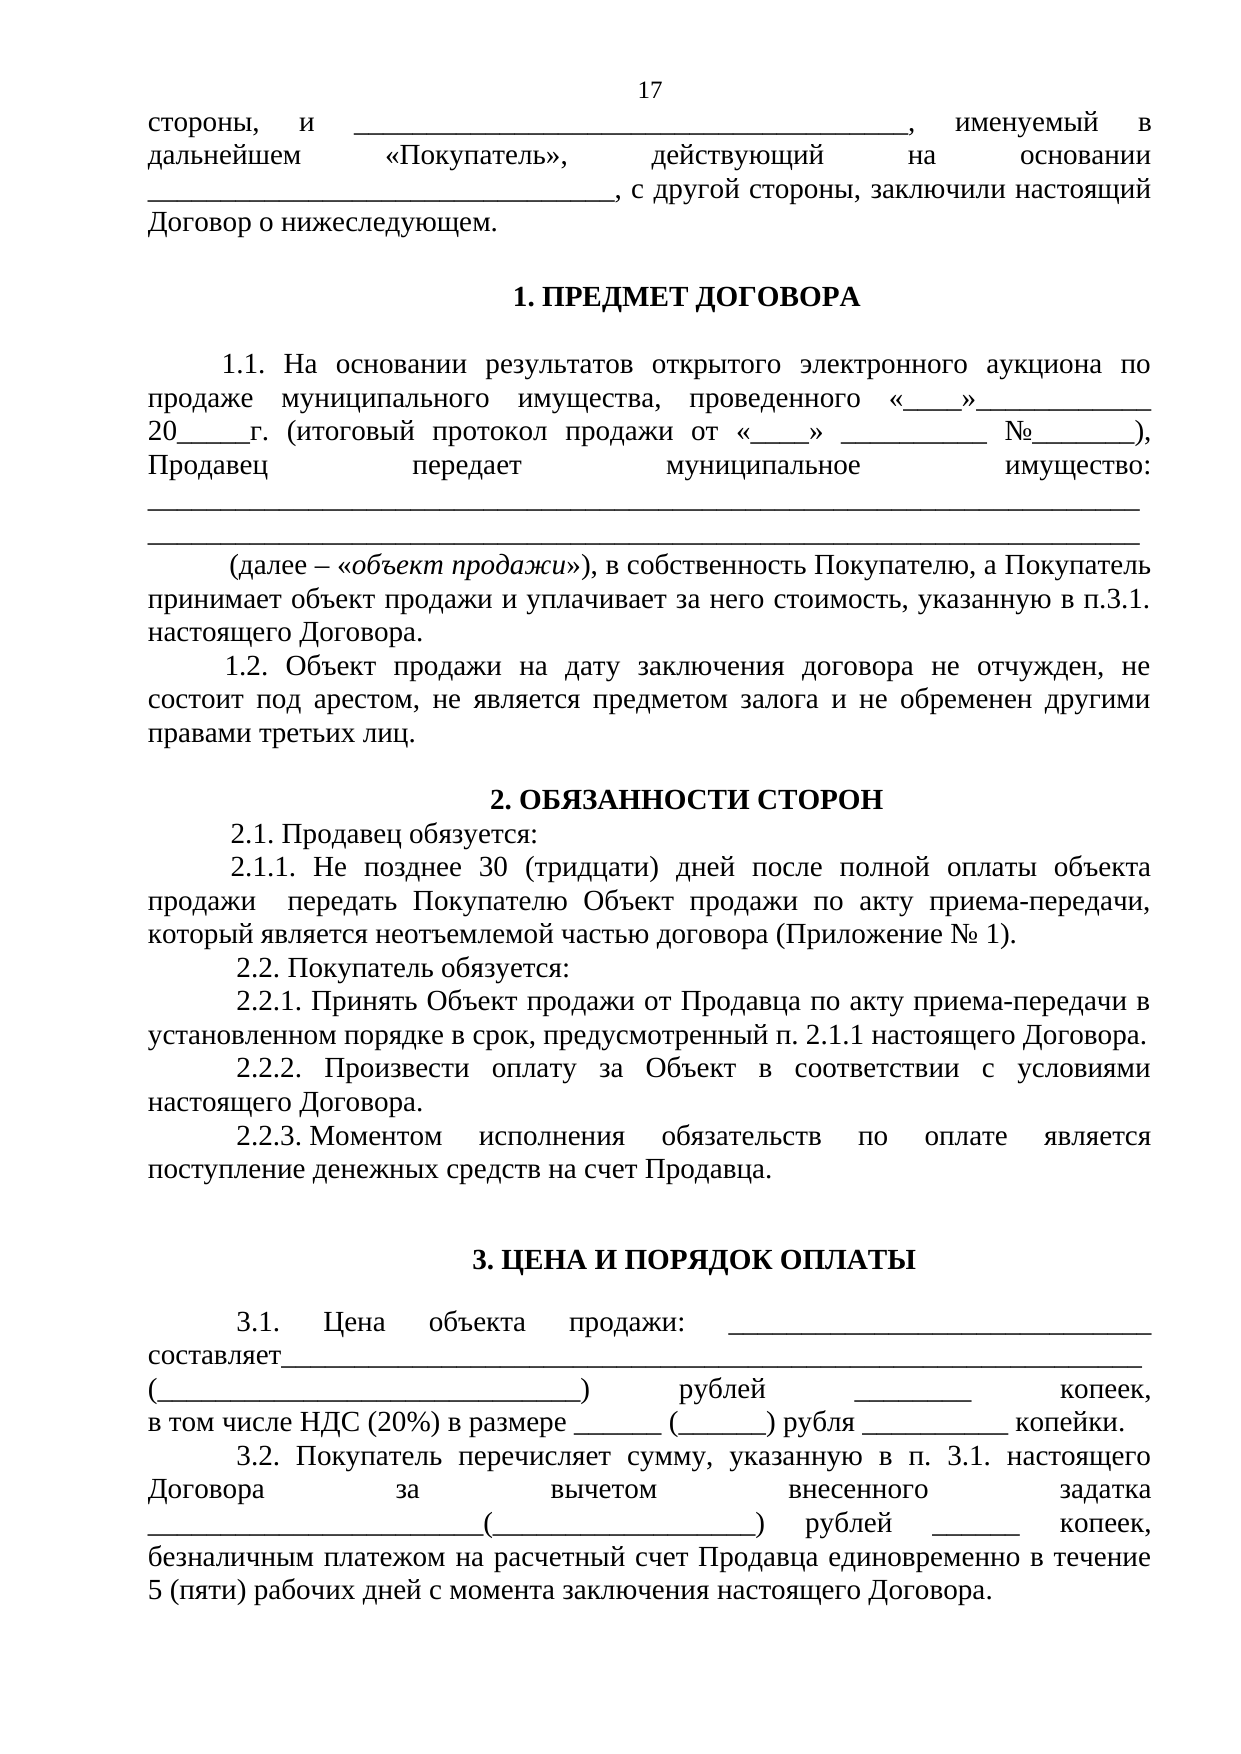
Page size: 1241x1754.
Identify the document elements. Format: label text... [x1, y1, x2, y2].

text 1. ПРЕДМЕТ ДОГОВОРА [148, 279, 1152, 313]
text 1.2. Объект продажи на дату заключения договора не отчужден, не состоит под арестом, не является предметом залога и не обременен другими правами третьих лиц. [148, 648, 1152, 749]
text 2.1.1. Не позднее 30 (тридцати) дней после полной оплаты объекта продажи передать Покупателю Объект продажи по акту приема-передачи, который является неотъемлемой частью договора (Приложение № 1). [148, 849, 1152, 950]
text 2.2. Покупатель обязуется: [148, 950, 1152, 983]
text 2.2.2. Произвести оплату за Объект в соответствии с условиями настоящего Договора. [148, 1051, 1152, 1118]
text 2.2.1. Принять Объект продажи от Продавца по акту приема-передачи в установленном порядке в срок, предусмотренный п. 2.1.1 настоящего Договора. [148, 983, 1152, 1051]
text 2.2.3. Моментом исполнения обязательств по оплате является поступление денежных средств на счет Продавца. [148, 1118, 1152, 1185]
text 3. ЦЕНА И ПОРЯДОК ОПЛАТЫ [148, 1247, 1152, 1275]
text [148, 104, 1152, 238]
text 2.1. Продавец обязуется: [148, 816, 1152, 849]
text 3.1. Цена объекта продажи: _____________________________ составляет___________________________________________________________ (_____________________________) рублей ________ копеек, в том числе НДС (20%) в размере ______ (______) рубля __________ копейки. [148, 1304, 1152, 1438]
text 2. ОБЯЗАННОСТИ СТОРОН [148, 782, 1152, 816]
text 1.1. На основании результатов открытого электронного аукциона по продаже муниципального имущества, проведенного «____»____________ 20_____г. (итоговый протокол продажи от «____» __________ №_______), Продавец передает муниципальное имущество: ____________________________________________________________________ [148, 346, 1152, 514]
text (далее – «объект продажи»), в собственность Покупателю, а Покупатель принимает объект продажи и уплачивает за него стоимость, указанную в п.3.1. настоящего Договора. [148, 547, 1152, 648]
text ____________________________________________________________________ [148, 514, 1152, 547]
text 3.2. Покупатель перечисляет сумму, указанную в п. 3.1. настоящего Договора за вычетом внесенного задатка _______________________(__________________) рублей ______ копеек, безналичным платежом на расчетный счет Продавца единовременно в течение 5 (пяти) рабочих дней с момента заключения настоящего Договора. [148, 1438, 1152, 1606]
